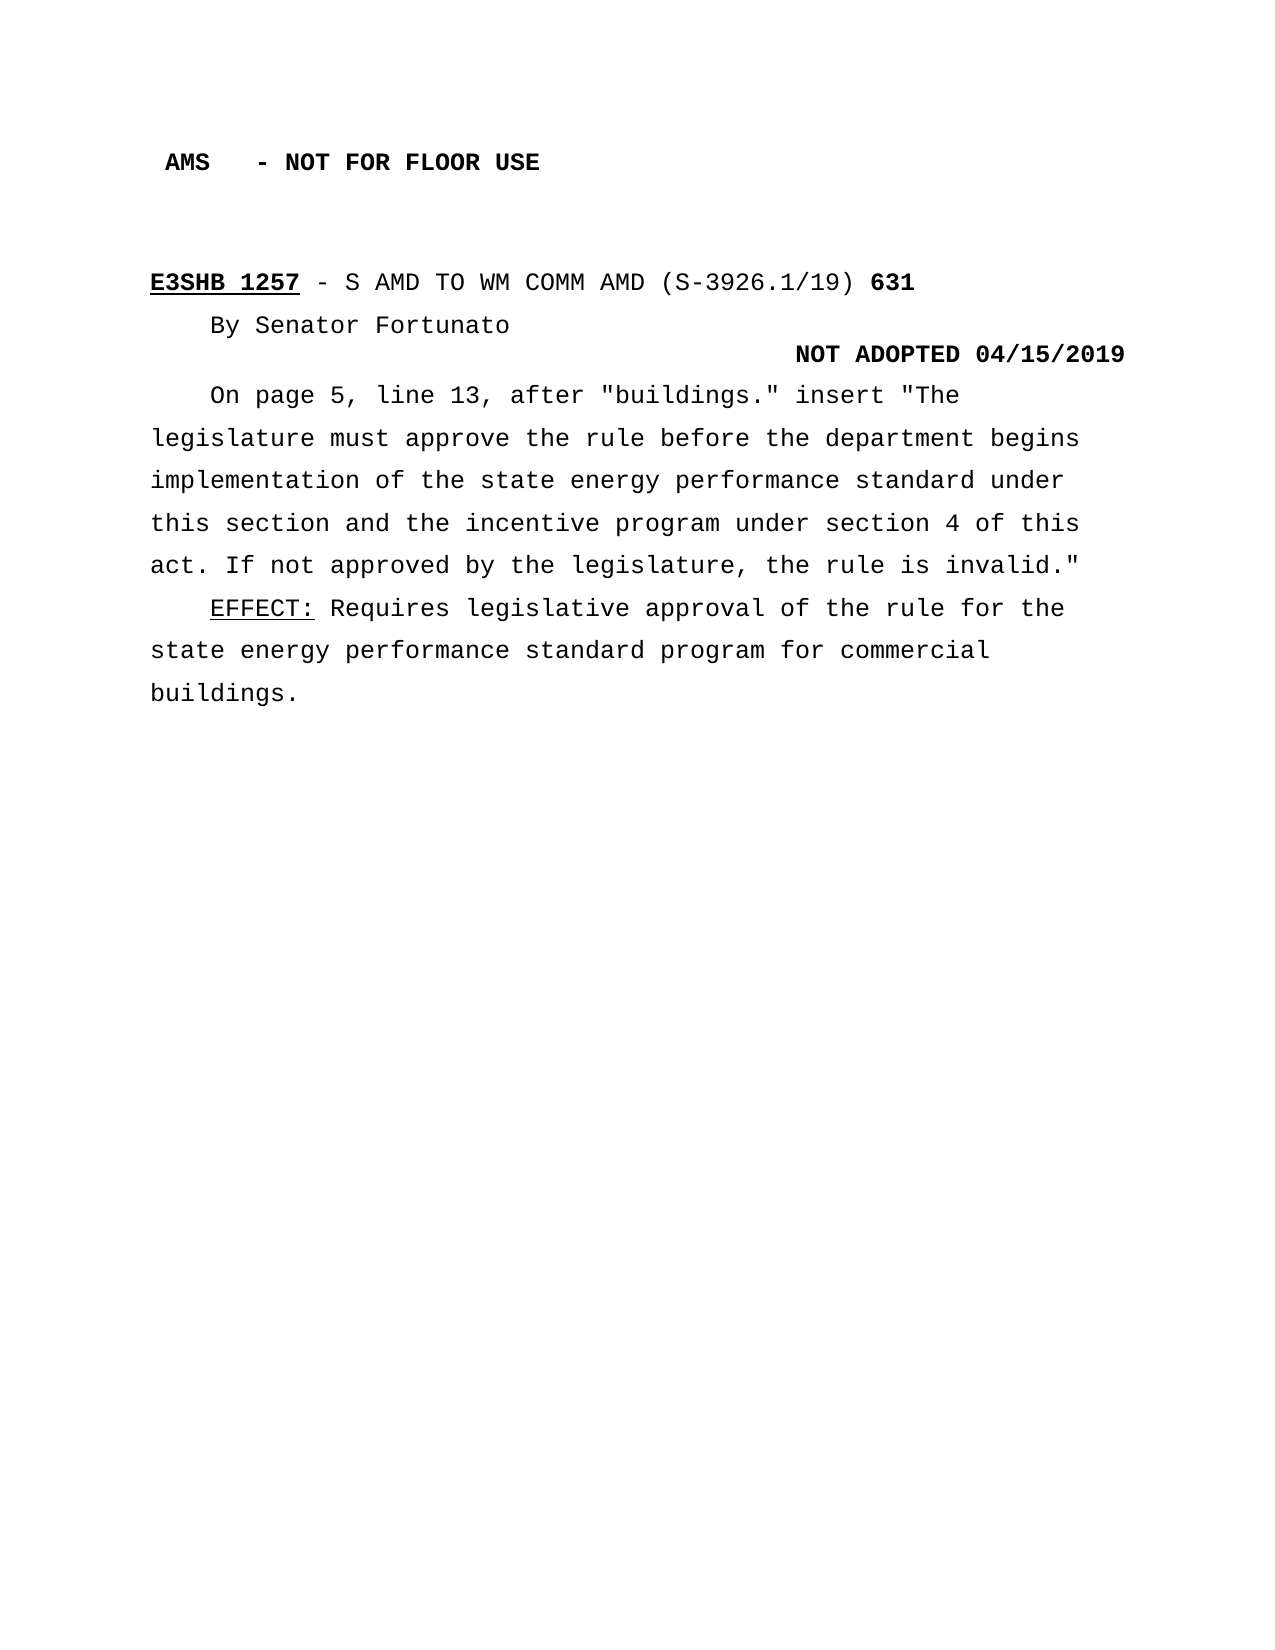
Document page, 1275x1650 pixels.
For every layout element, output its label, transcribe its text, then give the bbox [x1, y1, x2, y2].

text E3SHB 1257 - S AMD TO WM COMM AMD (S-3926.1/19) 631 [150, 257, 1125, 299]
text NOT ADOPTED 04/15/2019 [150, 342, 1125, 370]
text EFFECT: Requires legislative approval of the rule for the state energy performance standard program for commercial buildings. [150, 582, 1125, 710]
text On page 5, line 13, after "buildings." insert "The legislature must approve the rule before the department begins implementation of the state energy performance standard under this section and the incentive program under section 4 of this act. If not approved by the legislature, the rule is invalid." [150, 370, 1125, 582]
text By Senator Fortunato [150, 299, 1125, 342]
text AMS - NOT FOR FLOOR USE [150, 150, 1125, 178]
